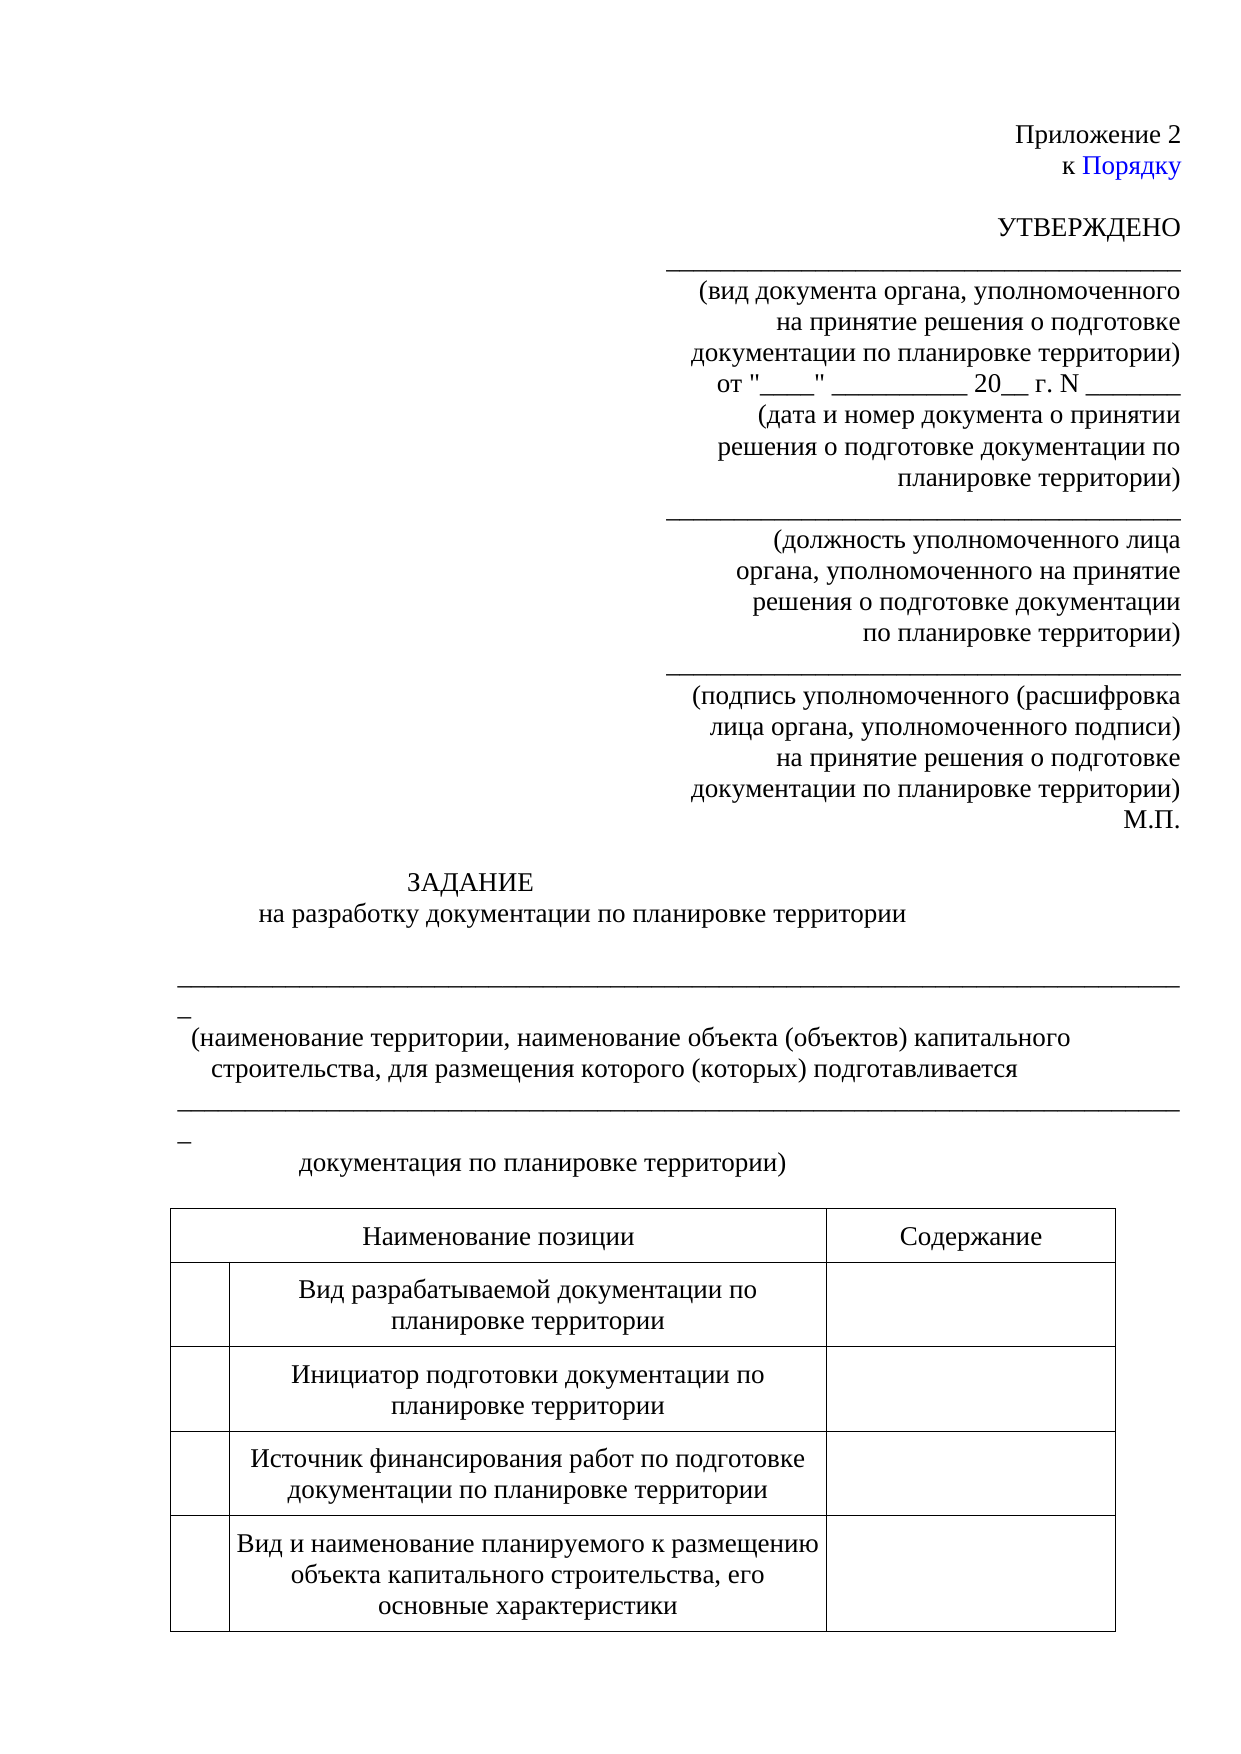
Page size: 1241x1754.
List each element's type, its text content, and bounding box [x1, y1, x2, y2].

table_cell [171, 1347, 229, 1431]
text документации по планировке территории) [177, 772, 1181, 803]
text М.П. [177, 803, 1181, 834]
text ______________________________________ [177, 648, 1181, 679]
text УТВЕРЖДЕНО [177, 212, 1181, 243]
text к Порядку [177, 149, 1181, 180]
text решения о подготовке документации по [177, 429, 1181, 461]
text лица органа, уполномоченного подписи) [177, 710, 1181, 741]
table_cell [827, 1432, 1115, 1515]
text Приложение 2 [177, 118, 1181, 149]
table_cell Вид разрабатываемой документации по планировке территории [230, 1263, 826, 1346]
table_cell [827, 1263, 1115, 1346]
text на разработку документации по планировке территории [177, 897, 1181, 928]
text (дата и номер документа о принятии [177, 398, 1181, 429]
text на принятие решения о подготовке [177, 741, 1181, 772]
text ЗАДАНИЕ [177, 866, 1181, 897]
table_cell Инициатор подготовки документации по планировке территории [230, 1347, 826, 1431]
text ______________________________________ [177, 492, 1181, 523]
table_cell [171, 1263, 229, 1346]
text строительства, для размещения которого (которых) подготавливается [177, 1052, 1181, 1084]
table_cell [171, 1432, 229, 1515]
table_header Содержание [827, 1209, 1115, 1262]
table_cell [827, 1516, 1115, 1631]
text органа, уполномоченного на принятие [177, 554, 1181, 585]
text на принятие решения о подготовке [177, 305, 1181, 336]
text от "____" __________ 20__ г. N _______ [177, 367, 1181, 398]
text по планировке территории) [177, 616, 1181, 648]
text решения о подготовке документации [177, 585, 1181, 616]
text документация по планировке территории) [177, 1146, 1181, 1177]
text планировке территории) [177, 461, 1181, 492]
text (должность уполномоченного лица [177, 523, 1181, 554]
text ___________________________________________________________________________ [177, 1084, 1181, 1146]
text (подпись уполномоченного (расшифровка [177, 679, 1181, 710]
text ___________________________________________________________________________ [177, 959, 1181, 1021]
text ______________________________________ [177, 243, 1181, 274]
table_cell Источник финансирования работ по подготовке документации по планировке территории [230, 1432, 826, 1515]
table_cell Вид и наименование планируемого к размещению объекта капитального строительства, его основные характеристики [230, 1516, 826, 1631]
table_cell [827, 1347, 1115, 1431]
text документации по планировке территории) [177, 336, 1181, 367]
table_cell [171, 1516, 229, 1631]
table_header Наименование позиции [171, 1209, 826, 1262]
text (наименование территории, наименование объекта (объектов) капитального [177, 1021, 1181, 1052]
text (вид документа органа, уполномоченного [177, 274, 1181, 305]
